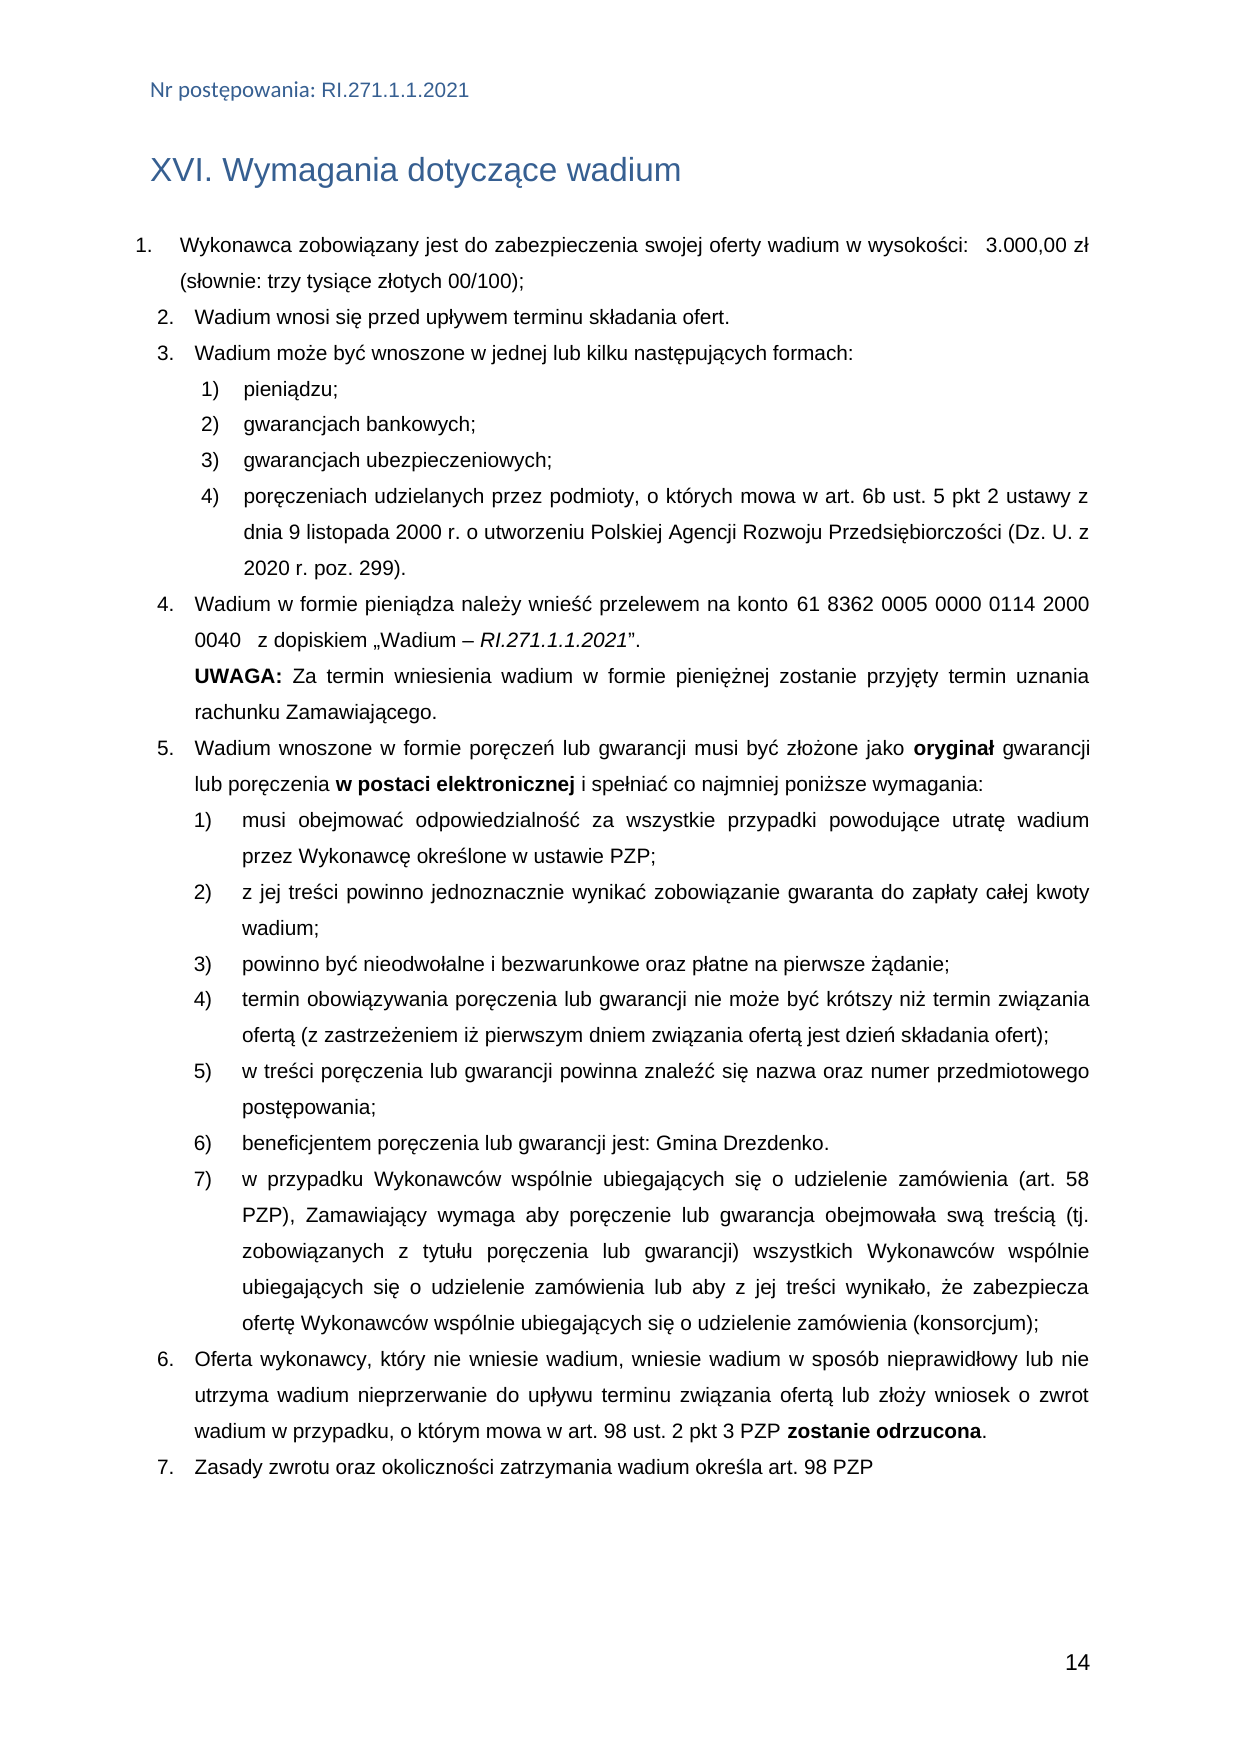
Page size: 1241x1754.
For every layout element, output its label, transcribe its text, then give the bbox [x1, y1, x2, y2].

list beneficjentem poręczenia lub gwarancji jest: Gmina Drezdenko. [193, 1131, 1090, 1155]
list powinno być nieodwołalne i bezwarunkowe oraz płatne na pierwsze żądanie; [193, 951, 1090, 975]
list musi obejmować odpowiedzialność za wszystkie przypadki powodujące utratę wadium przez Wykonawcę określone w ustawie PZP; [193, 808, 1090, 867]
list Wadium może być wnoszone w jednej lub kilku następujących formach: [157, 340, 1090, 364]
list Zasady zwrotu oraz okoliczności zatrzymania wadium określa art. 98 PZP [157, 1454, 1090, 1478]
text UWAGA: Za termin wniesienia wadium w formie pieniężnej zostanie przyjęty termin uznania rachunku Zamawiającego. [194, 664, 1090, 724]
list z jej treści powinno jednoznacznie wynikać zobowiązanie gwaranta do zapłaty całej kwoty wadium; [193, 879, 1090, 939]
list poręczeniach udzielanych przez podmioty, o których mowa w art. 6b ust. 5 pkt 2 ustawy z dnia 9 listopada 2000 r. o utworzeniu Polskiej Agencji Rozwoju Przedsiębiorczości (Dz. U. z 2020 r. poz. 299). [201, 484, 1090, 580]
list pieniądzu; [201, 376, 1090, 400]
list termin obowiązywania poręczenia lub gwarancji nie może być krótszy niż termin związania ofertą (z zastrzeżeniem iż pierwszym dniem związania ofertą jest dzień składania ofert); [193, 987, 1090, 1047]
list Wadium wnoszone w formie poręczeń lub gwarancji musi być złożone jako oryginał gwarancji lub poręczenia w postaci elektronicznej i spełniać co najmniej poniższe wymagania: [157, 736, 1090, 796]
list gwarancjach ubezpieczeniowych; [201, 448, 1090, 472]
list gwarancjach bankowych; [201, 412, 1090, 436]
list w przypadku Wykonawców wspólnie ubiegających się o udzielenie zamówienia (art. 58 PZP), Zamawiający wymaga aby poręczenie lub gwarancja obejmowała swą treścią (tj. zobowiązanych z tytułu poręczenia lub gwarancji) wszystkich Wykonawców wspólnie ubiegających się o udzielenie zamówienia lub aby z jej treści wynikało, że zabezpiecza ofertę Wykonawców wspólnie ubiegających się o udzielenie zamówienia (konsorcjum); [193, 1167, 1090, 1335]
list Wykonawca zobowiązany jest do zabezpieczenia swojej oferty wadium w wysokości: 3.000,00 zł (słownie: trzy tysiące złotych 00/100); [135, 233, 1090, 292]
list Wadium wnosi się przed upływem terminu składania ofert. [157, 304, 1090, 328]
list w treści poręczenia lub gwarancji powinna znaleźć się nazwa oraz numer przedmiotowego postępowania; [193, 1059, 1090, 1119]
subtitle XVI. Wymagania dotyczące wadium [150, 150, 1090, 188]
list Oferta wykonawcy, który nie wniesie wadium, wniesie wadium w sposób nieprawidłowy lub nie utrzyma wadium nieprzerwanie do upływu terminu związania ofertą lub złoży wniosek o zwrot wadium w przypadku, o którym mowa w art. 98 ust. 2 pkt 3 PZP zostanie odrzucona. [157, 1347, 1090, 1442]
list Wadium w formie pieniądza należy wnieść przelewem na konto 61 8362 0005 0000 0114 2000 0040 z dopiskiem „Wadium – RI.271.1.1.2021”. [157, 592, 1090, 652]
